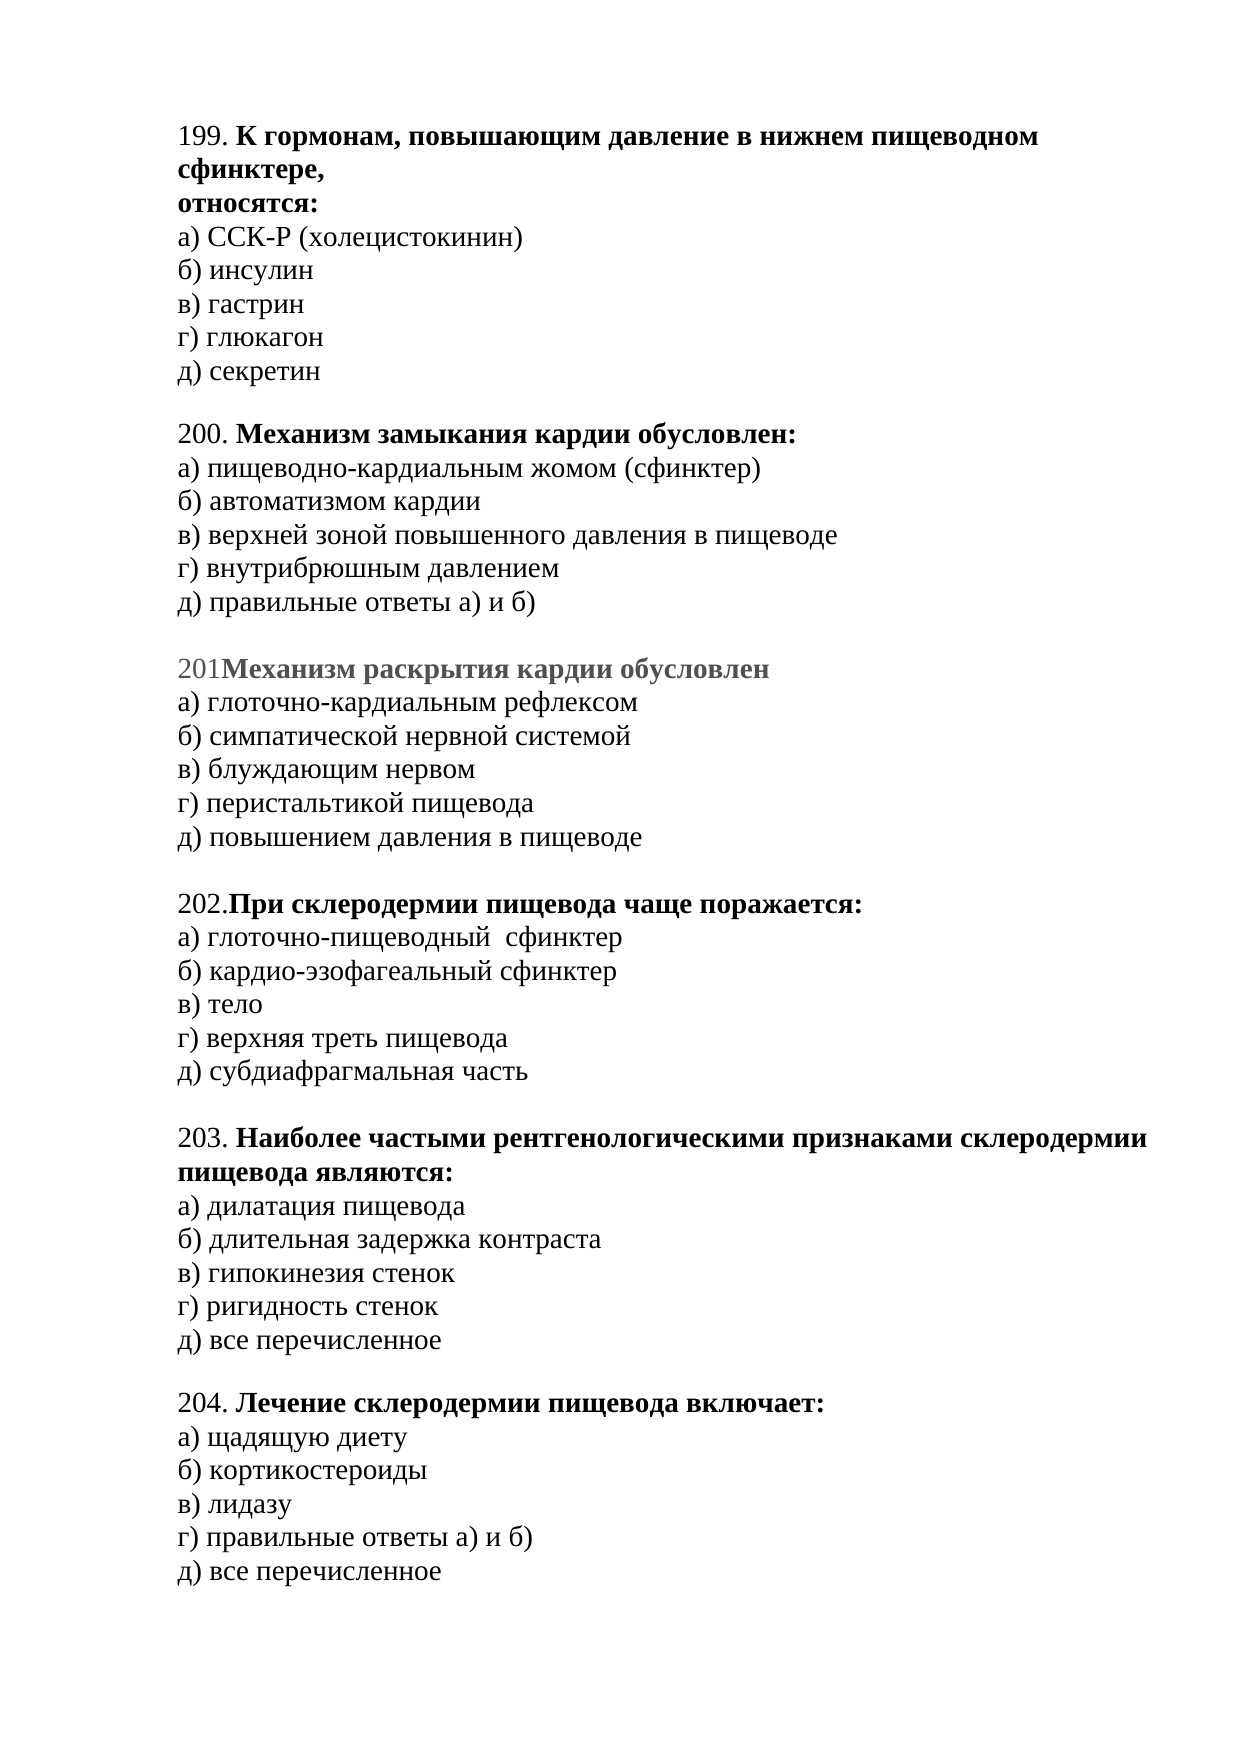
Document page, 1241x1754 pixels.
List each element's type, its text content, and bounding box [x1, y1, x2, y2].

text 201Механизм раскрытия кардии обусловлен а) глоточно-кардиальным рефлексом б) симпатической нервной системой в) блуждающим нервом г) перистальтикой пищевода д) повышением давления в пищеводе [177, 651, 1152, 852]
text 202.При склеродермии пищевода чаще поражается: а) глоточно-пищеводный сфинктер б) кардио-эзофагеальный сфинктер в) тело г) верхняя треть пищевода д) субдиафрагмальная часть [177, 886, 1152, 1087]
text 200. Механизм замыкания кардии обусловлен: а) пищеводно-кардиальным жомом (сфинктер) б) автоматизмом кардии в) верхней зоной повышенного давления в пищеводе г) внутрибрюшным давлением д) правильные ответы а) и б) [177, 416, 1152, 617]
text 204. Лечение склеродермии пищевода включает: а) щадящую диету б) кортикостероиды в) лидазу г) правильные ответы а) и б) д) все перечисленное [177, 1385, 1152, 1586]
text 203. Наиболее частыми рентгенологическими признаками склеродермии пищевода являются: а) дилатация пищевода б) длительная задержка контраста в) гипокинезия стенок г) ригидность стенок д) все перечисленное [177, 1121, 1152, 1385]
text 199. К гормонам, повышающим давление в нижнем пищеводном сфинктере, относятся: а) ССК-Р (холецистокинин) б) инсулин в) гастрин г) глюкагон д) секретин [177, 118, 1152, 416]
